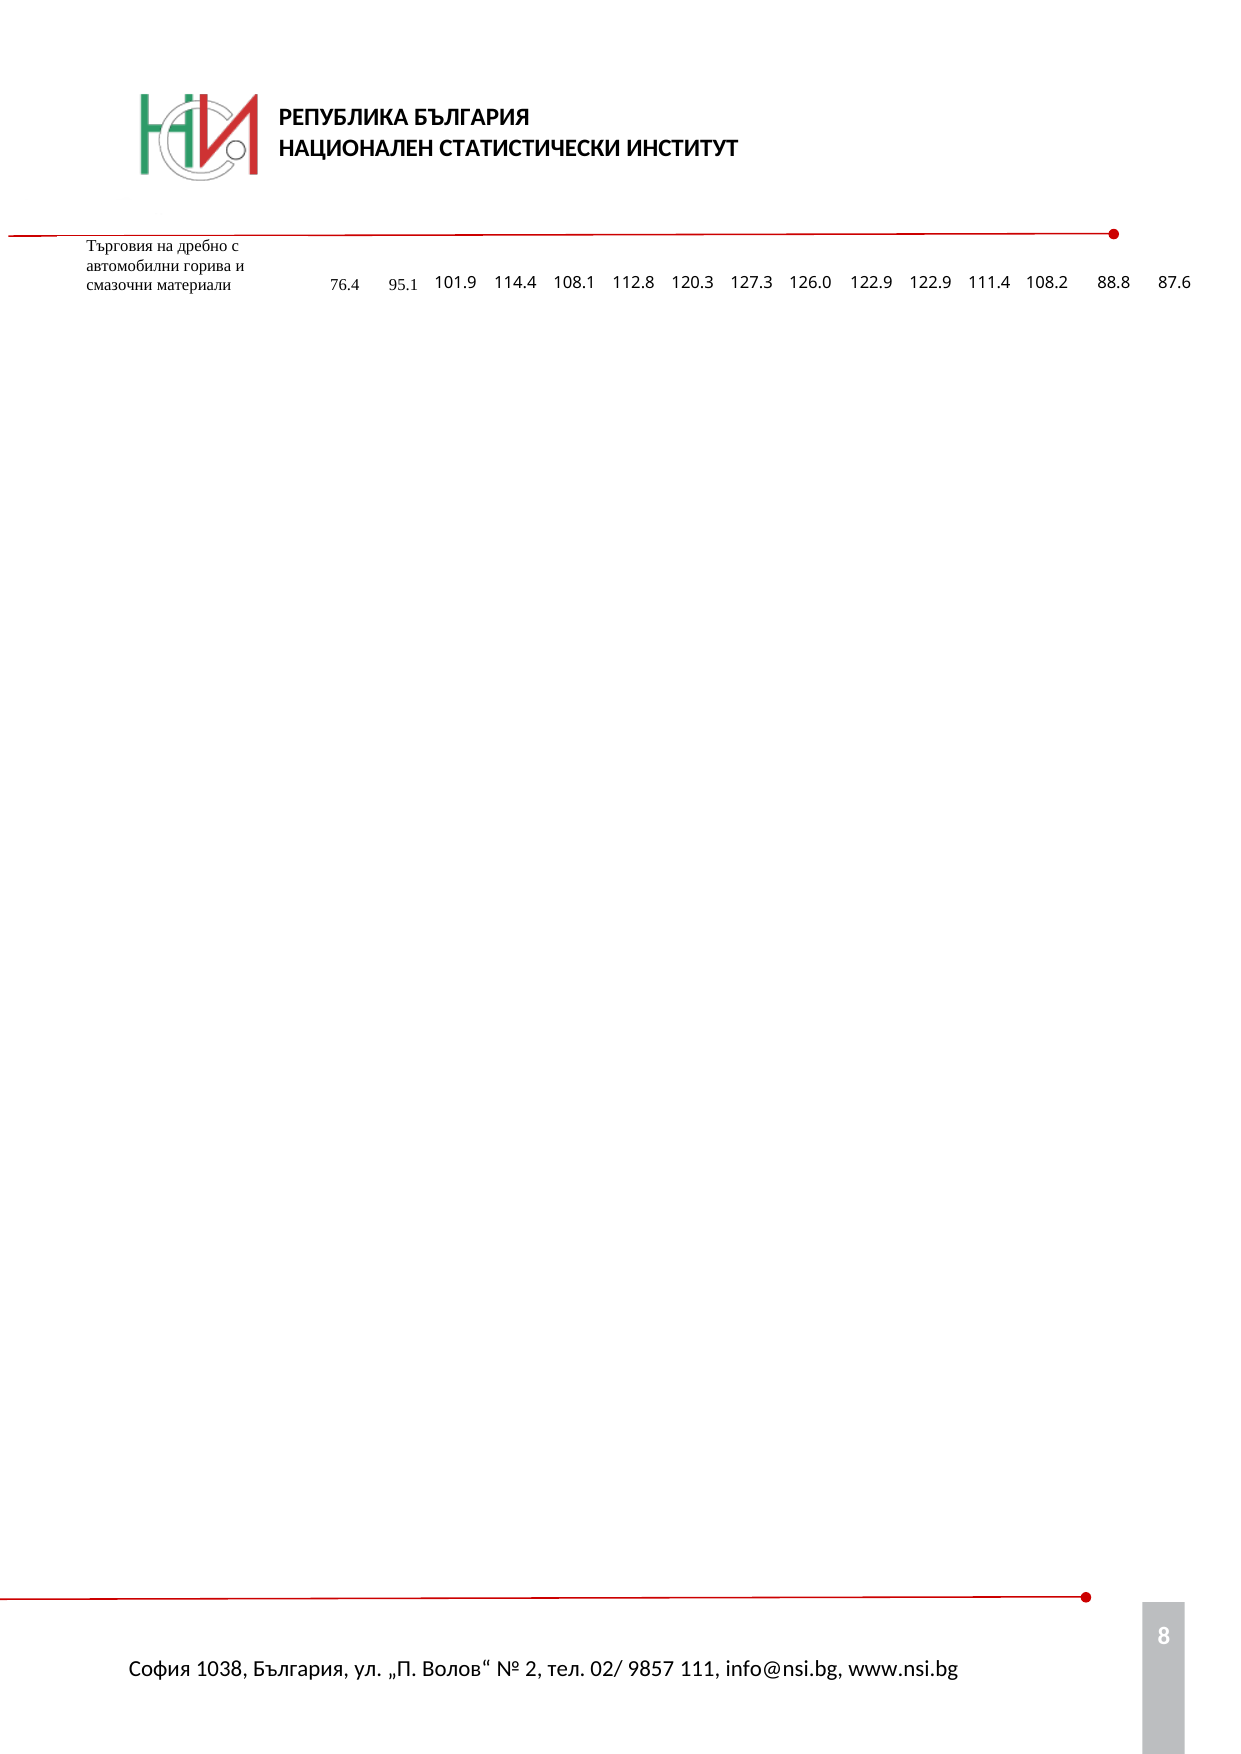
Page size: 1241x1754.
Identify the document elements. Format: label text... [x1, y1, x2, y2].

table_cell 76.4 [308, 236, 366, 294]
table_cell 111.4 [959, 236, 1018, 294]
table_cell 108.1 [544, 236, 603, 294]
table_cell 112.8 [603, 236, 662, 294]
table_cell 101.9 [425, 236, 484, 294]
table_cell 108.2 [1018, 236, 1075, 294]
table_cell 88.8 [1075, 236, 1137, 294]
table_cell 87.6 [1137, 236, 1198, 294]
table_cell 120.3 [662, 236, 721, 294]
table_cell 126.0 [780, 236, 839, 294]
picture [25, 93, 268, 226]
picture [1142, 1602, 1185, 1754]
table_cell 114.4 [484, 236, 544, 294]
table_cell 122.9 [900, 236, 959, 294]
table_cell 127.3 [721, 236, 780, 294]
table_cell Търговия на дребно с автомобилни горива и смазочни материали [57, 236, 308, 294]
table_cell 122.9 [839, 236, 900, 294]
table_cell 95.1 [366, 236, 425, 294]
